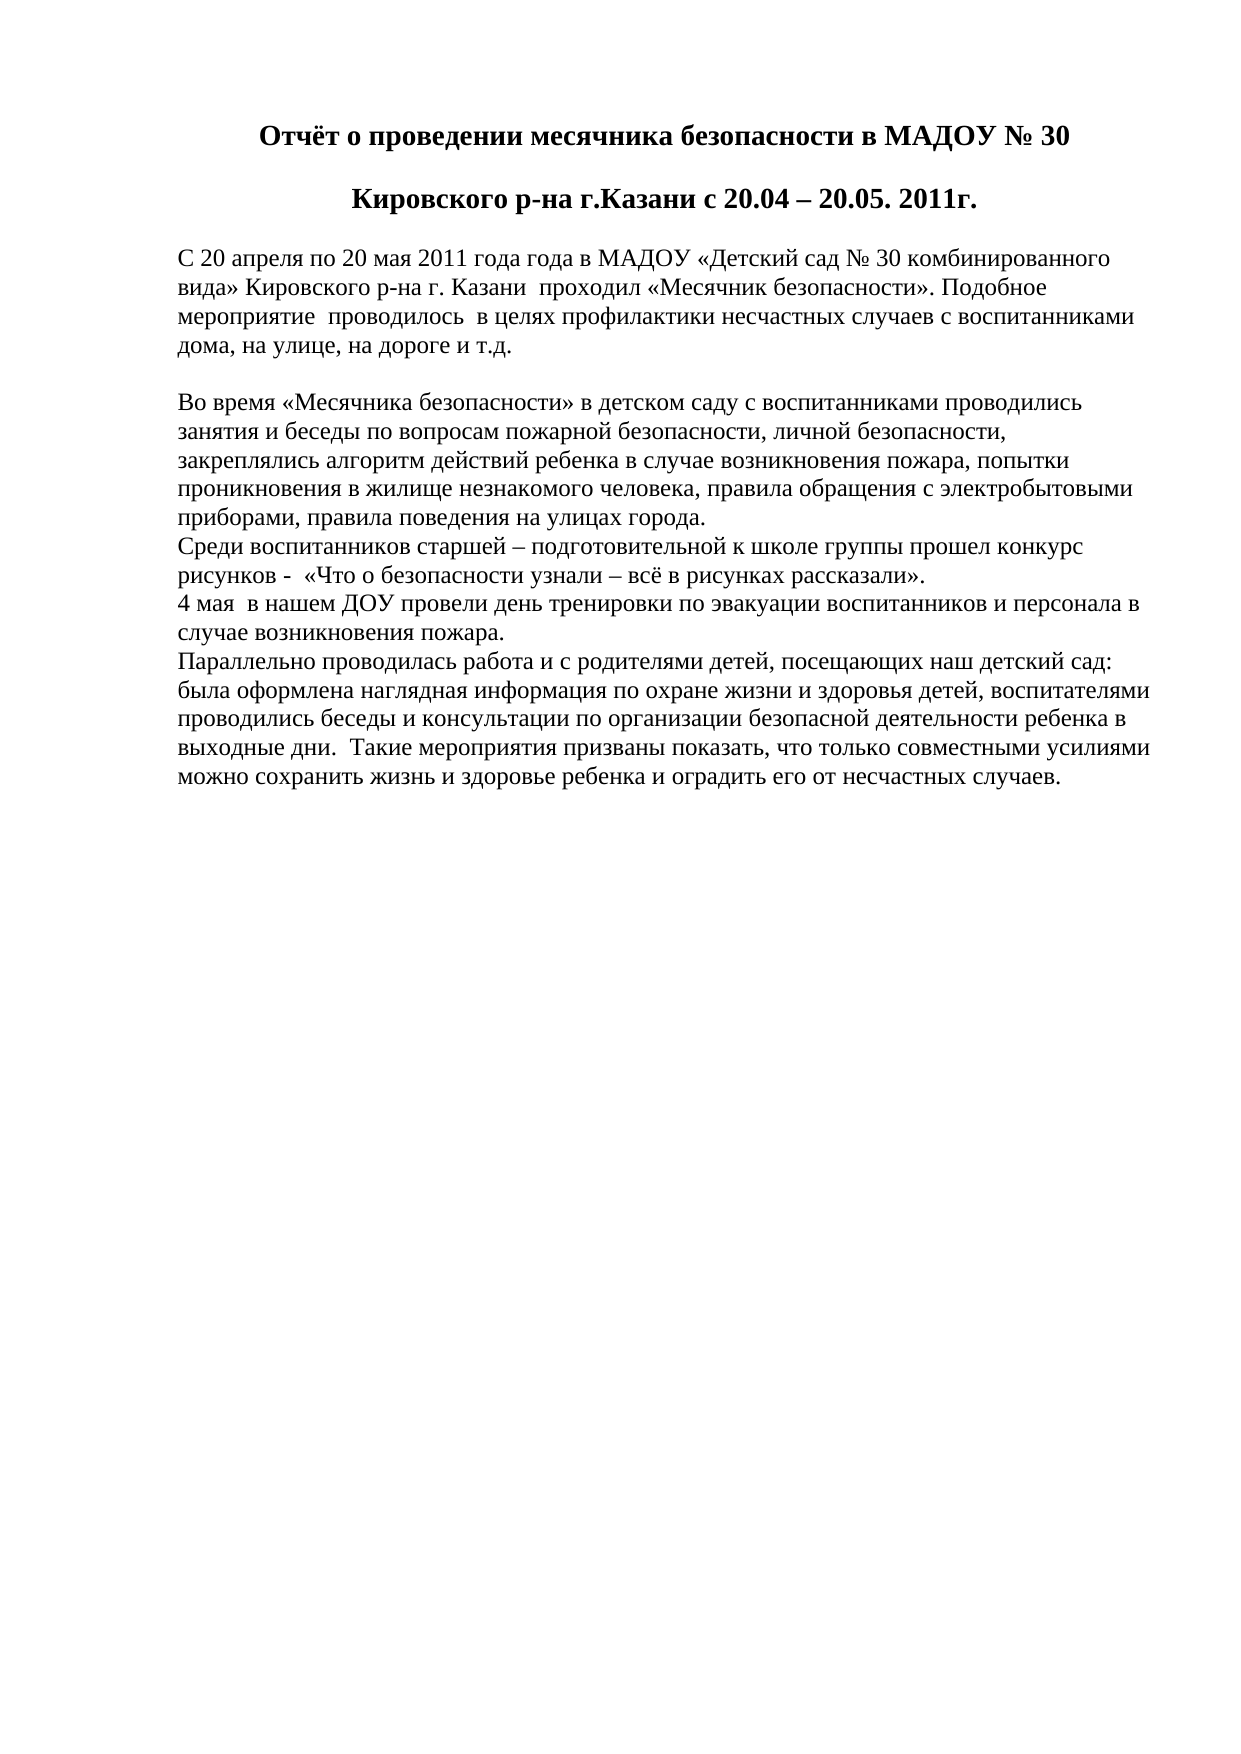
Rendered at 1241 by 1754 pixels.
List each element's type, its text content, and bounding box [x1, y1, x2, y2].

text Кировского р-на г.Казани с 20.04 – 20.05. 2011г. [177, 181, 1152, 214]
text Отчёт о проведении месячника безопасности в МАДОУ № 30 [177, 118, 1152, 152]
text С 20 апреля по 20 мая 2011 года года в МАДОУ «Детский сад № 30 комбинированного вида» Кировского р-на г. Казани проходил «Месячник безопасности». Подобное мероприятие проводилось в целях профилактики несчастных случаев с воспитанниками дома, на улице, на дороге и т.д. Во время «Месячника безопасности» в детском саду с воспитанниками проводились занятия и беседы по вопросам пожарной безопасности, личной безопасности, закреплялись алгоритм действий ребенка в случае возникновения пожара, попытки проникновения в жилище незнакомого человека, правила обращения с электробытовыми приборами, правила поведения на улицах города. Среди воспитанников старшей – подготовительной к школе группы прошел конкурс рисунков - «Что о безопасности узнали – всё в рисунках рассказали». 4 мая в нашем ДОУ провели день тренировки по эвакуации воспитанников и персонала в случае возникновения пожара. Параллельно проводилась работа и с родителями детей, посещающих наш детский сад: была оформлена наглядная информация по охране жизни и здоровья детей, воспитателями проводились беседы и консультации по организации безопасной деятельности ребенка в выходные дни. Такие мероприятия призваны показать, что только совместными усилиями можно сохранить жизнь и здоровье ребенка и оградить его от несчастных случаев. [177, 243, 1152, 790]
